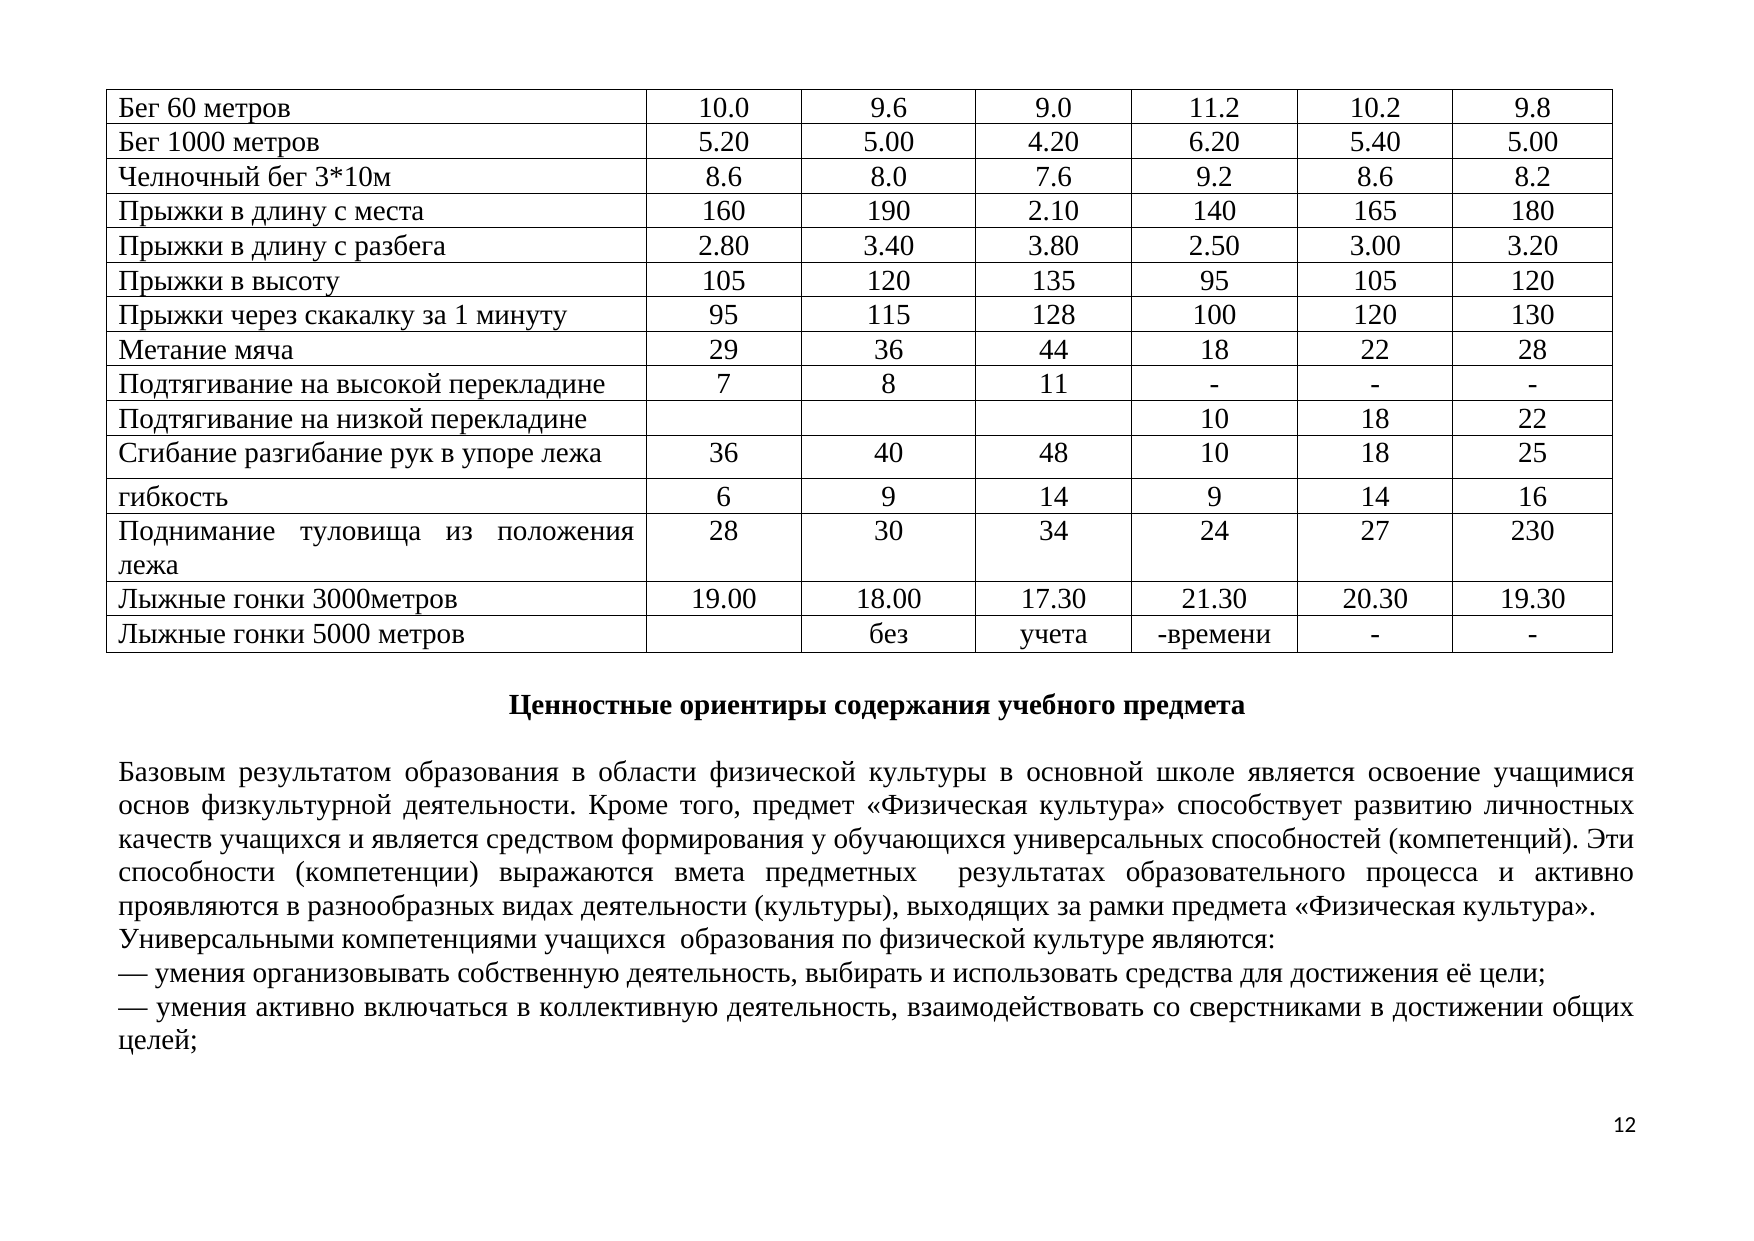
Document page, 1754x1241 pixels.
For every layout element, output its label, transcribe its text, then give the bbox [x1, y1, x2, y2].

table_cell 8.2 [1453, 159, 1612, 192]
table_cell Лыжные гонки [107, 616, 646, 652]
table_cell 22 [1298, 332, 1452, 365]
table_cell 230 [1453, 514, 1612, 581]
table_cell 8.6 [1298, 159, 1452, 192]
table_cell Бег [107, 124, 646, 158]
table_cell 18 [1132, 332, 1297, 365]
table_cell [976, 401, 1131, 434]
table_cell 9.6 [802, 90, 975, 123]
table_cell 3.20 [1453, 228, 1612, 262]
table_cell 5.00 [802, 124, 975, 158]
table_cell 190 [802, 194, 975, 227]
table_cell 18 [1298, 401, 1452, 434]
table_cell - [1453, 366, 1612, 400]
table_cell 3.80 [976, 228, 1131, 262]
table_cell 25 [1453, 436, 1612, 478]
table_cell Прыжки в длину с разбега [107, 228, 646, 262]
table_cell 6 [647, 479, 801, 512]
table_cell 48 [976, 436, 1131, 478]
table_cell 95 [647, 297, 801, 331]
table_cell 34 [976, 514, 1131, 581]
table_cell 135 [976, 263, 1131, 296]
table_cell 17.30 [976, 582, 1131, 615]
table_cell 28 [1453, 332, 1612, 365]
table_cell 5.20 [647, 124, 801, 158]
table_cell гибкость [107, 479, 646, 512]
table_cell 5.00 [1453, 124, 1612, 158]
table_cell 27 [1298, 514, 1452, 581]
table_cell Поднимание туловища из положения лежа [107, 514, 646, 581]
table_cell Лыжные гонки 3000метров [107, 582, 646, 615]
table_cell 9 [1132, 479, 1297, 512]
table_cell 16 [1453, 479, 1612, 512]
table_cell 9.8 [1453, 90, 1612, 123]
table_cell 105 [1298, 263, 1452, 296]
table_cell Подтягивание на низкой перекладине [107, 401, 646, 434]
table_cell 3.00 [1298, 228, 1452, 262]
table_cell 19.30 [1453, 582, 1612, 615]
table_cell 180 [1453, 194, 1612, 227]
table_cell [647, 401, 801, 434]
text Базовым результатом образования в области физической культуры в основной школе является освоение учащимися основ физкультурной деятельности. Кроме того, предмет «Физическая культура» способствует развитию личностных качеств учащихся и является средством формирования у обучающихся универсальных способностей (компетенций). Эти способности (компетенции) выражаются вмета предметных результатах образовательного процесса и активно проявляются в разнообразных видах деятельности (культуры), выходящих за рамки предмета «Физическая культура». [118, 754, 1636, 922]
table_cell - [1132, 366, 1297, 400]
table_cell 140 [1132, 194, 1297, 227]
table_cell 130 [1453, 297, 1612, 331]
table_cell 120 [1453, 263, 1612, 296]
table_cell 95 [1132, 263, 1297, 296]
table_cell [802, 401, 975, 434]
table_cell 24 [1132, 514, 1297, 581]
table_cell 165 [1298, 194, 1452, 227]
table_cell 105 [647, 263, 801, 296]
table_cell Сгибание разгибание рук в упоре лежа [107, 436, 646, 478]
table_cell -времени [1132, 616, 1297, 652]
table_cell 5.40 [1298, 124, 1452, 158]
table_cell 4.20 [976, 124, 1131, 158]
table_cell 9.0 [976, 90, 1131, 123]
table_cell 6.20 [1132, 124, 1297, 158]
table_cell 44 [976, 332, 1131, 365]
table_cell 10 [1132, 436, 1297, 478]
text — умения активно включаться в коллективную деятельность, взаимодействовать со сверстниками в достижении общих целей; [118, 989, 1636, 1056]
table_cell 7.6 [976, 159, 1131, 192]
table_cell Прыжки в высоту [107, 263, 646, 296]
text — умения организовывать собственную деятельность, выбирать и использовать средства для достижения её цели; [118, 955, 1636, 989]
table_cell - [1298, 616, 1452, 652]
table_cell Метание мяча [107, 332, 646, 365]
table_cell 8.0 [802, 159, 975, 192]
table_cell 8.6 [647, 159, 801, 192]
table_cell 14 [1298, 479, 1452, 512]
table_cell 10.0 [647, 90, 801, 123]
table_cell 28 [647, 514, 801, 581]
table_cell учета [976, 616, 1131, 652]
table_cell 120 [802, 263, 975, 296]
table_cell 36 [802, 332, 975, 365]
table_cell 100 [1132, 297, 1297, 331]
table_cell 3.40 [802, 228, 975, 262]
table_cell Прыжки в длину с места [107, 194, 646, 227]
text Ценностные ориентиры содержания учебного предмета [118, 687, 1636, 720]
table_cell 20.30 [1298, 582, 1452, 615]
table_cell 19.00 [647, 582, 801, 615]
table_cell 14 [976, 479, 1131, 512]
table_cell 29 [647, 332, 801, 365]
table_cell 21.30 [1132, 582, 1297, 615]
table_cell без [802, 616, 975, 652]
table_cell - [1298, 366, 1452, 400]
table_cell 11 [976, 366, 1131, 400]
table_cell 2.10 [976, 194, 1131, 227]
table_cell 9 [802, 479, 975, 512]
table_cell Бег [107, 90, 646, 123]
table_cell 7 [647, 366, 801, 400]
table_cell - [1453, 616, 1612, 652]
table_cell 8 [802, 366, 975, 400]
table_cell 9.2 [1132, 159, 1297, 192]
table_cell 2.80 [647, 228, 801, 262]
table_cell 11.2 [1132, 90, 1297, 123]
table_cell 22 [1453, 401, 1612, 434]
table_cell 2.50 [1132, 228, 1297, 262]
table_cell 40 [802, 436, 975, 478]
table_cell 160 [647, 194, 801, 227]
table_cell 18 [1298, 436, 1452, 478]
table_cell Подтягивание на высокой перекладине [107, 366, 646, 400]
table_cell 115 [802, 297, 975, 331]
table_cell 30 [802, 514, 975, 581]
table_cell 36 [647, 436, 801, 478]
table_cell 18.00 [802, 582, 975, 615]
table_cell 128 [976, 297, 1131, 331]
text Универсальными компетенциями учащихся образования по физической культуре являются: [118, 922, 1636, 955]
table_cell Прыжки через скакалку за 1 минуту [107, 297, 646, 331]
table_cell 10 [1132, 401, 1297, 434]
table_cell 10.2 [1298, 90, 1452, 123]
table_cell Челночный бег 3*10м [107, 159, 646, 192]
table_cell [647, 616, 801, 652]
table_cell 120 [1298, 297, 1452, 331]
